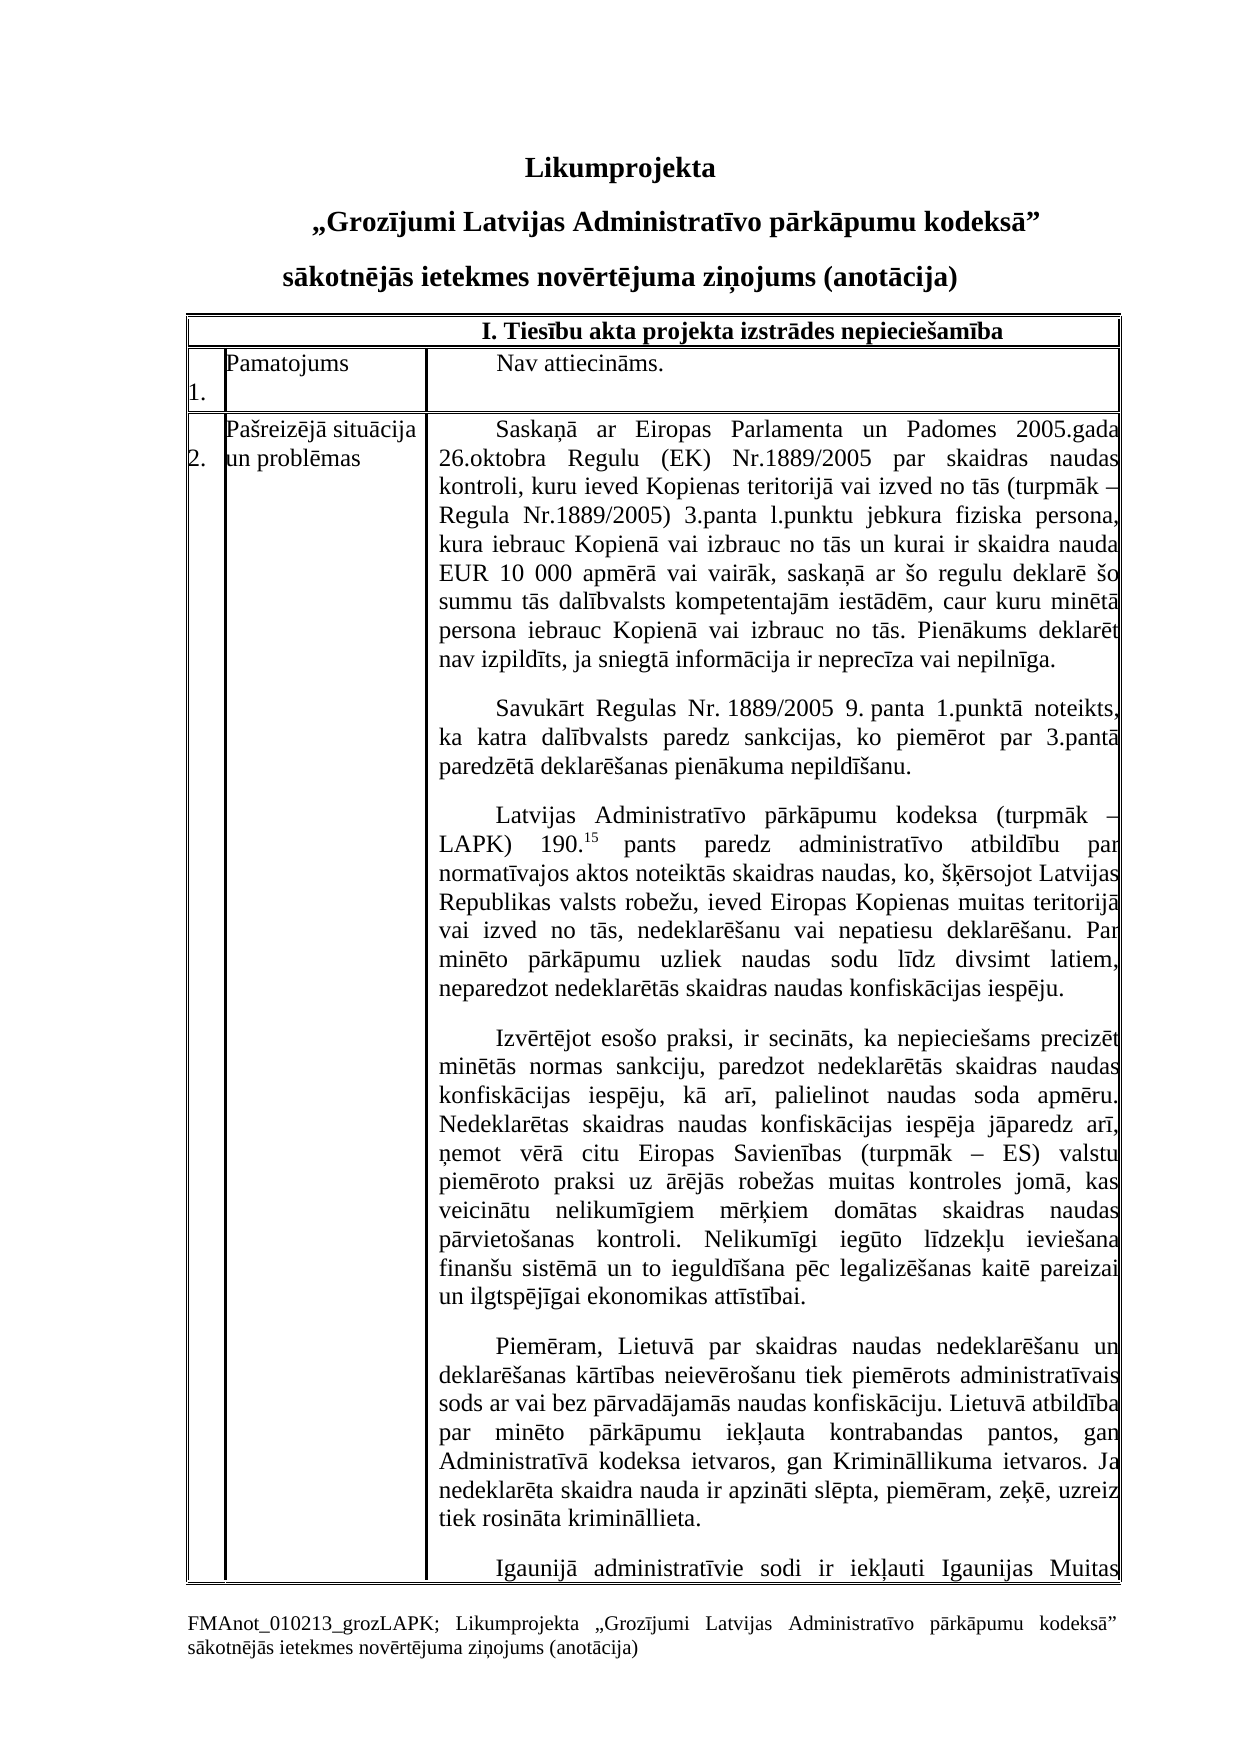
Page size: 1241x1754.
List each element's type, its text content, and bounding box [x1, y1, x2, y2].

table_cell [225, 414, 426, 1582]
text sākotnējās ietekmes novērtējuma ziņojums (anotācija) [187, 259, 1053, 292]
table_cell 1. [189, 349, 224, 411]
text „Grozījumi Latvijas Administratīvo pārkāpumu kodeksā” [300, 204, 1053, 238]
table_cell Pamatojums [227, 349, 425, 411]
table_cell 2. [188, 414, 225, 1582]
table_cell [426, 414, 1120, 1582]
table_header I. Tiesību akta projekta izstrādes nepieciešamība [188, 317, 1120, 345]
table_cell Nav attiecināms. [428, 349, 1118, 411]
text Likumprojekta [187, 150, 1053, 183]
